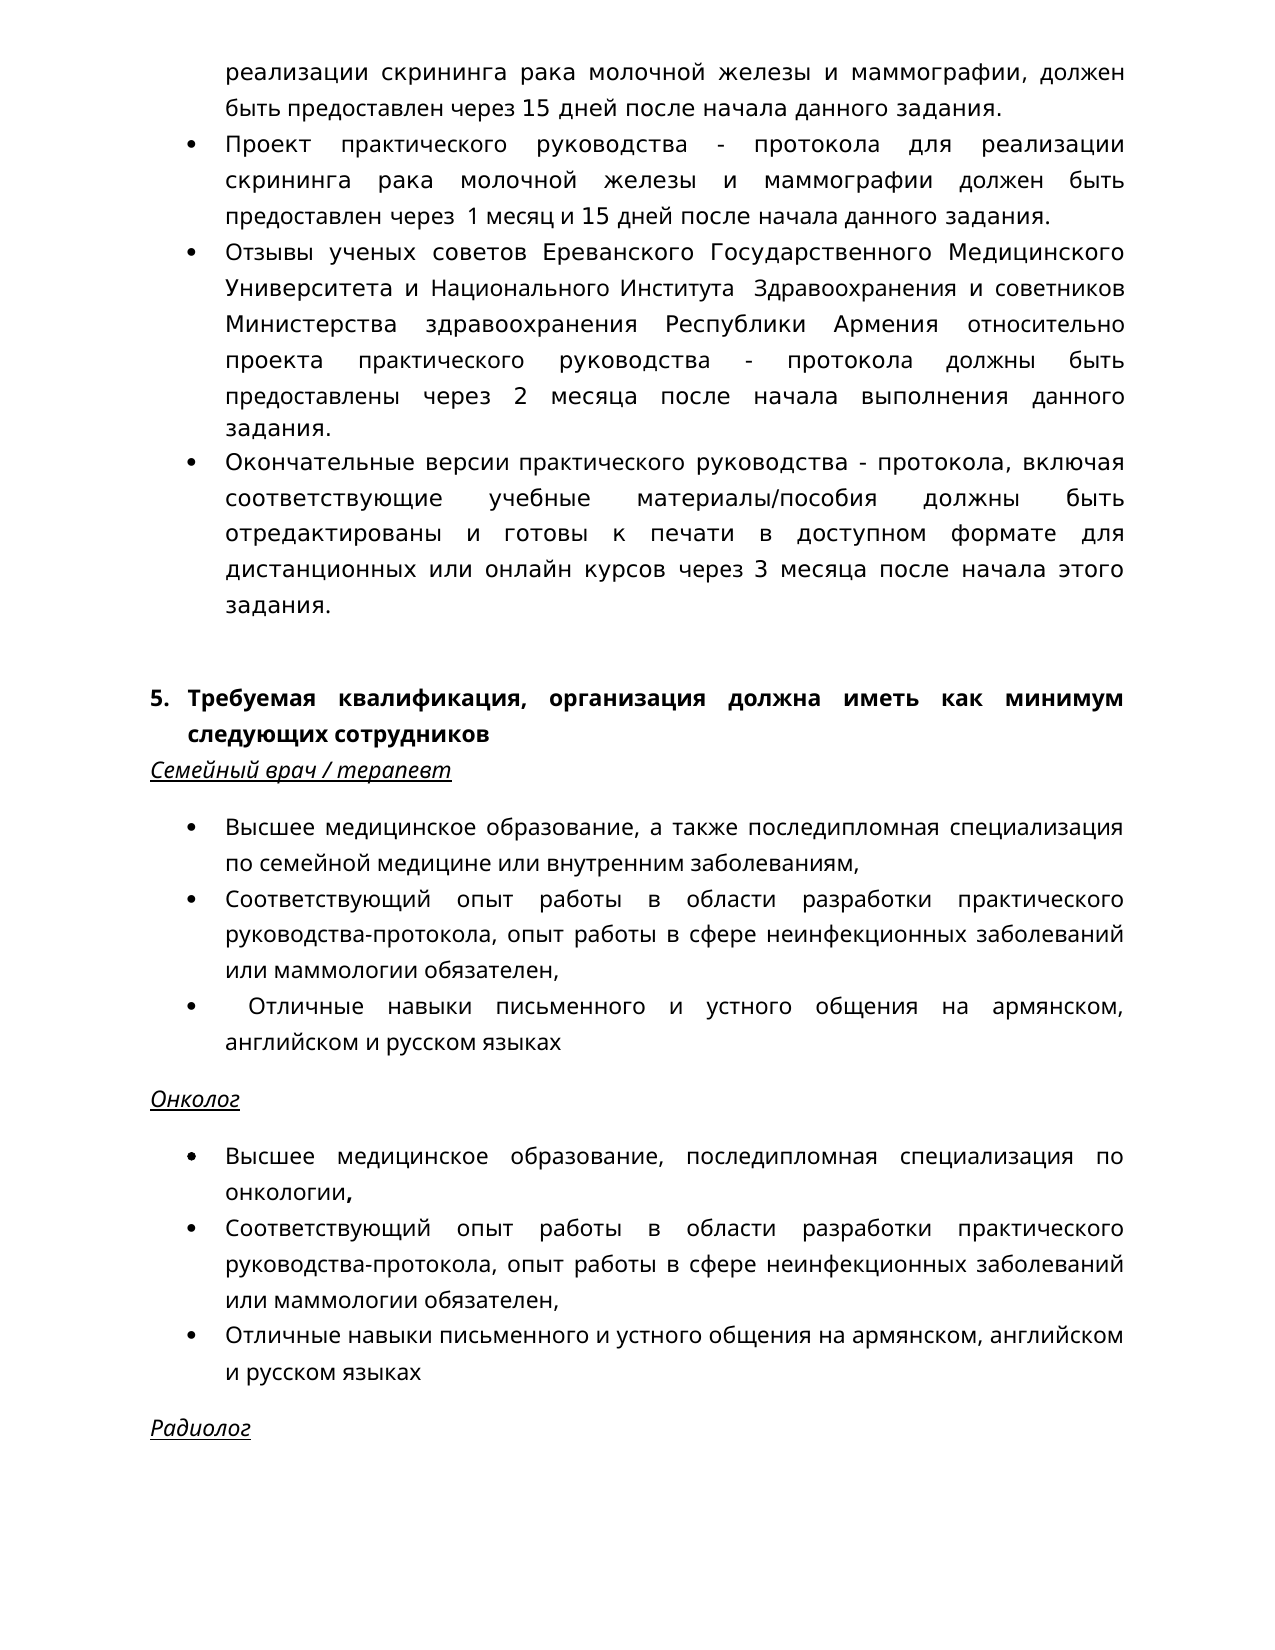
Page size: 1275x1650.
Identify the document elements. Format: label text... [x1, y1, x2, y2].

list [187, 56, 1125, 123]
text Радиолог [150, 1412, 1125, 1443]
list Окончательные версии практического руководства - протокола, включая соответствующие учебные материалы/пособия должны быть отредактированы и готовы к печати в доступном формате для дистанционных или онлайн курсов через 3 месяца после начала этого задания. [187, 446, 1125, 621]
list Отличные навыки письменного и устного общения на армянском, английском и русском языках [187, 1319, 1125, 1387]
text Семейный врач / терапевт [150, 754, 1125, 785]
list Проект практического руководства - протокола для реализации скрининга рака молочной железы и маммографии должен быть предоставлен через 1 месяц и 15 дней после начала данного задания. [187, 128, 1125, 231]
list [187, 1212, 1125, 1315]
list Высшее медицинское образование, а также последипломная специализация по семейной медицине или внутренним заболеваниям, [187, 811, 1125, 878]
list Отзывы ученых советов Ереванского Государственного Медицинского Университета и Национального Института Здравоохранения и советников Министерства здравоохранения Республики Армения относительно проекта практического руководства - протокола должны быть предоставлены через 2 месяца после начала выполнения данного задания. [187, 236, 1125, 442]
list Высшее медицинское образование, последипломная специализация по онкологии, [187, 1140, 1125, 1207]
text Онколог [150, 1083, 1125, 1114]
list Отличные навыки письменного и устного общения на армянском, английском и русском языках [187, 990, 1125, 1057]
list Требуемая квалификация, организация должна иметь как минимум следующих сотрудников [150, 682, 1125, 749]
